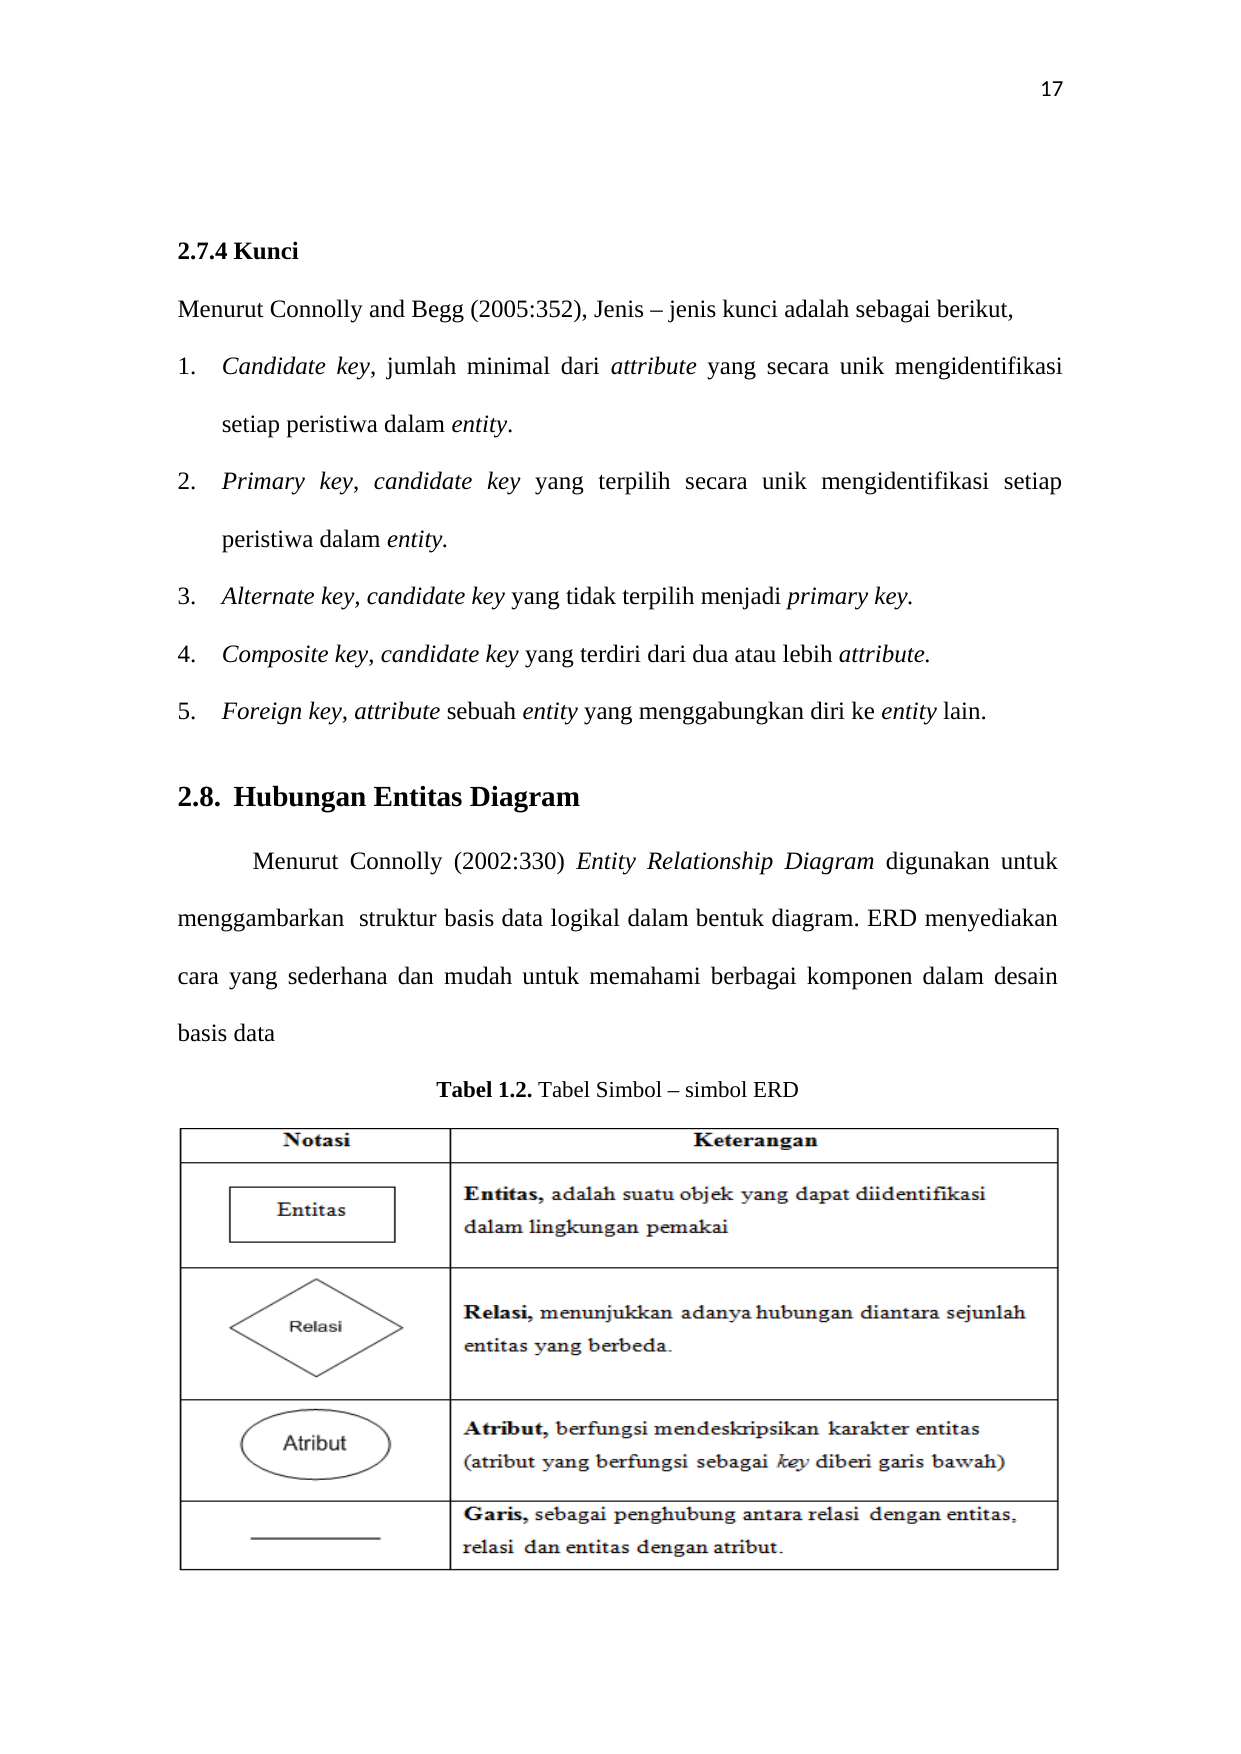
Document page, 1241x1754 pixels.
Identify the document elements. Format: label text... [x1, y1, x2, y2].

list Menurut Connolly and Begg (2005:352), Jenis – jenis kunci adalah sebagai berikut, [177, 294, 1063, 322]
text Tabel 1.2. Tabel Simbol – simbol ERD [177, 1076, 1058, 1102]
text Menurut Connolly (2002:330) Entity Relationship Diagram digunakan untuk menggambarkan struktur basis data logikal dalam bentuk diagram. ERD menyediakan cara yang sederhana dan mudah untuk memahami berbagai komponen dalam desain basis data [177, 846, 1058, 1047]
list Hubungan Entitas Diagram [177, 779, 1063, 812]
list Composite key, candidate key yang terdiri dari dua atau lebih attribute. [177, 639, 1063, 667]
list Foreign key, attribute sebuah entity yang menggabungkan diri ke entity lain. [177, 696, 1063, 725]
list Alternate key, candidate key yang tidak terpilih menjadi primary key. [177, 581, 1063, 610]
list Kunci [177, 236, 1063, 265]
list Candidate key, jumlah minimal dari attribute yang secara unik mengidentifikasi setiap peristiwa dalam entity. [177, 351, 1063, 437]
list Primary key, candidate key yang terpilih secara unik mengidentifikasi setiap peristiwa dalam entity. [177, 466, 1063, 552]
picture [177, 1128, 1062, 1574]
